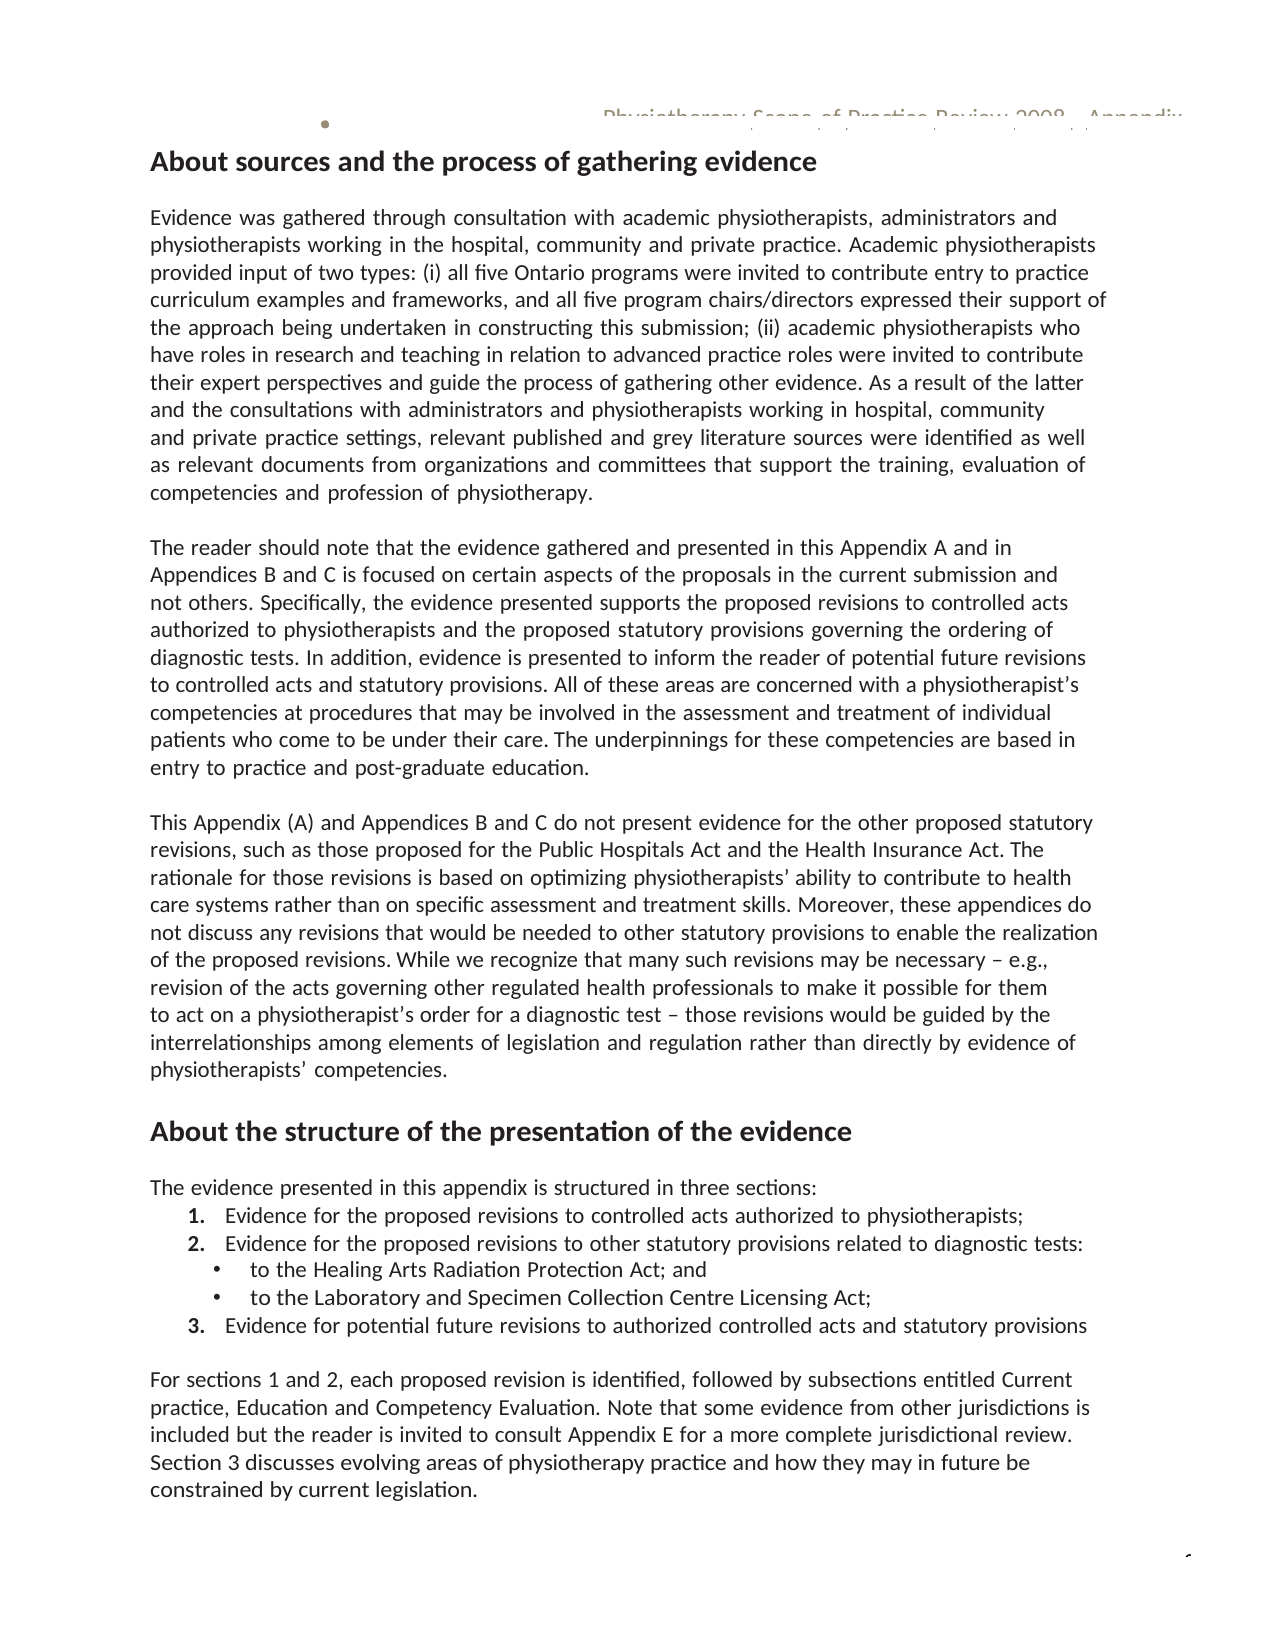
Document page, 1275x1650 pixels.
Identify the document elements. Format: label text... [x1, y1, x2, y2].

text The reader should note that the evidence gathered and presented in this Appendix A and in Appendices B and C is focused on certain aspects of the proposals in the current submission and not others. Specifically, the evidence presented supports the proposed revisions to controlled acts authorized to physiotherapists and the proposed statutory provisions governing the ordering of diagnostic tests. In addition, evidence is presented to inform the reader of potential future revisions to controlled acts and statutory provisions. All of these areas are concerned with a physiotherapist’s competencies at procedures that may be involved in the assessment and treatment of individual patients who come to be under their care. The underpinnings for these competencies are based in entry to practice and post-graduate education. [150, 533, 1088, 781]
list to the Laboratory and Specimen Collection Centre Licensing Act; [212, 1283, 1214, 1312]
text to act on a physiotherapist’s order for a diagnostic test – those revisions would be guided by the interrelationships among elements of legislation and regulation rather than directly by evidence of physiotherapists’ competencies. [150, 1001, 1092, 1083]
text The evidence presented in this appendix is structured in three sections: [150, 1174, 1214, 1201]
subtitle About the structure of the presentation of the evidence [150, 1113, 1214, 1148]
list Evidence for potential future revisions to authorized controlled acts and statutory provisions [187, 1312, 1214, 1339]
list Evidence for the proposed revisions to controlled acts authorized to physiotherapists; [187, 1201, 1214, 1229]
list Evidence for the proposed revisions to other statutory provisions related to diagnostic tests: [187, 1229, 1214, 1257]
text For sections 1 and 2, each proposed revision is identified, followed by subsections entitled Current practice, Education and Competency Evaluation. Note that some evidence from other jurisdictions is included but the reader is invited to consult Appendix E for a more complete jurisdictional review. [150, 1366, 1092, 1448]
list to the Healing Arts Radiation Protection Act; and [212, 1257, 1214, 1283]
text and private practice settings, relevant published and grey literature sources were identified as well as relevant documents from organizations and committees that support the training, evaluation of competencies and profession of physiotherapy. [150, 423, 1086, 506]
text Evidence was gathered through consultation with academic physiotherapists, administrators and physiotherapists working in the hospital, community and private practice. Academic physiotherapists provided input of two types: (i) all five Ontario programs were invited to contribute entry to practice curriculum examples and frameworks, and all five program chairs/directors expressed their support of the approach being undertaken in constructing this submission; (ii) academic physiotherapists who have roles in research and teaching in relation to advanced practice roles were invited to contribute their expert perspectives and guide the process of gathering other evidence. As a result of the latter and the consultations with administrators and physiotherapists working in hospital, community [150, 203, 1114, 423]
text This Appendix (A) and Appendices B and C do not present evidence for the other proposed statutory revisions, such as those proposed for the Public Hospitals Act and the Health Insurance Act. The rationale for those revisions is based on optimizing physiotherapists’ ability to contribute to health care systems rather than on specific assessment and treatment skills. Moreover, these appendices do not discuss any revisions that would be needed to other statutory provisions to enable the realization of the proposed revisions. While we recognize that many such revisions may be necessary – e.g., revision of the acts governing other regulated health professionals to make it possible for them [150, 808, 1102, 1001]
text Section 3 discusses evolving areas of physiotherapy practice and how they may in future be constrained by current legislation. [150, 1448, 1092, 1503]
text About sources and the process of gathering evidence [150, 143, 1214, 178]
